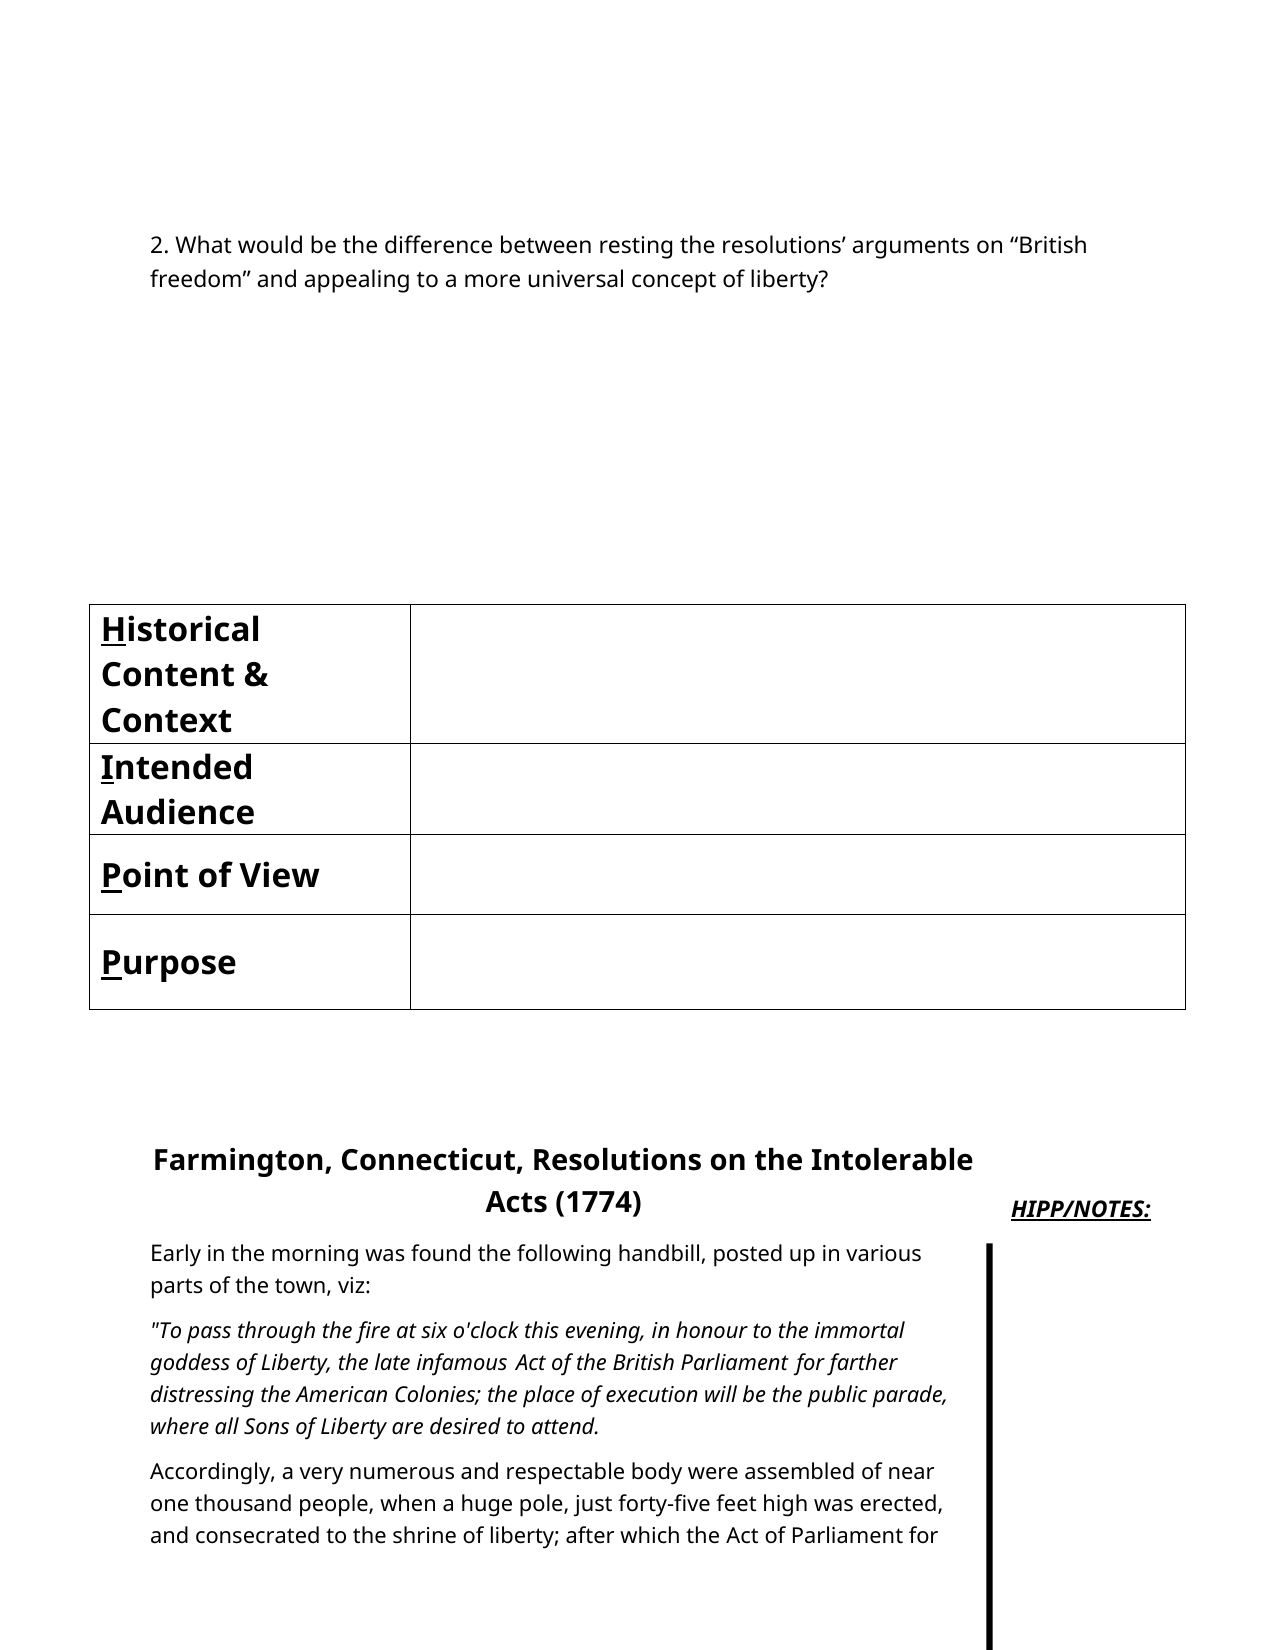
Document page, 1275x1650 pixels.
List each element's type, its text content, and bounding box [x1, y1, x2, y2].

table_cell [411, 744, 1185, 834]
table_cell Point of View [90, 835, 410, 914]
table_cell [411, 835, 1185, 914]
table_header Historical Content & Context [90, 605, 410, 742]
text 2. What would be the difference between resting the resolutions’ arguments on “British freedom” and appealing to a more universal concept of liberty? [150, 229, 1125, 294]
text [150, 1456, 975, 1550]
table_cell Intended Audience [90, 744, 410, 834]
text Farmington, Connecticut, Resolutions on the Intolerable Acts (1774) [150, 1139, 1125, 1221]
text "To pass through the fire at six o'clock this evening, in honour to the immortal goddess of Liberty, the late infamous Act of the British Parliament for farther distressing the American Colonies; the place of execution will be the public parade, where all Sons of Liberty are desired to attend. [150, 1315, 975, 1441]
table_header [411, 605, 1185, 742]
table_cell [411, 915, 1185, 1009]
table_cell Purpose [90, 915, 410, 1009]
text Early in the morning was found the following handbill, posted up in various parts of the town, viz: [150, 1237, 975, 1300]
